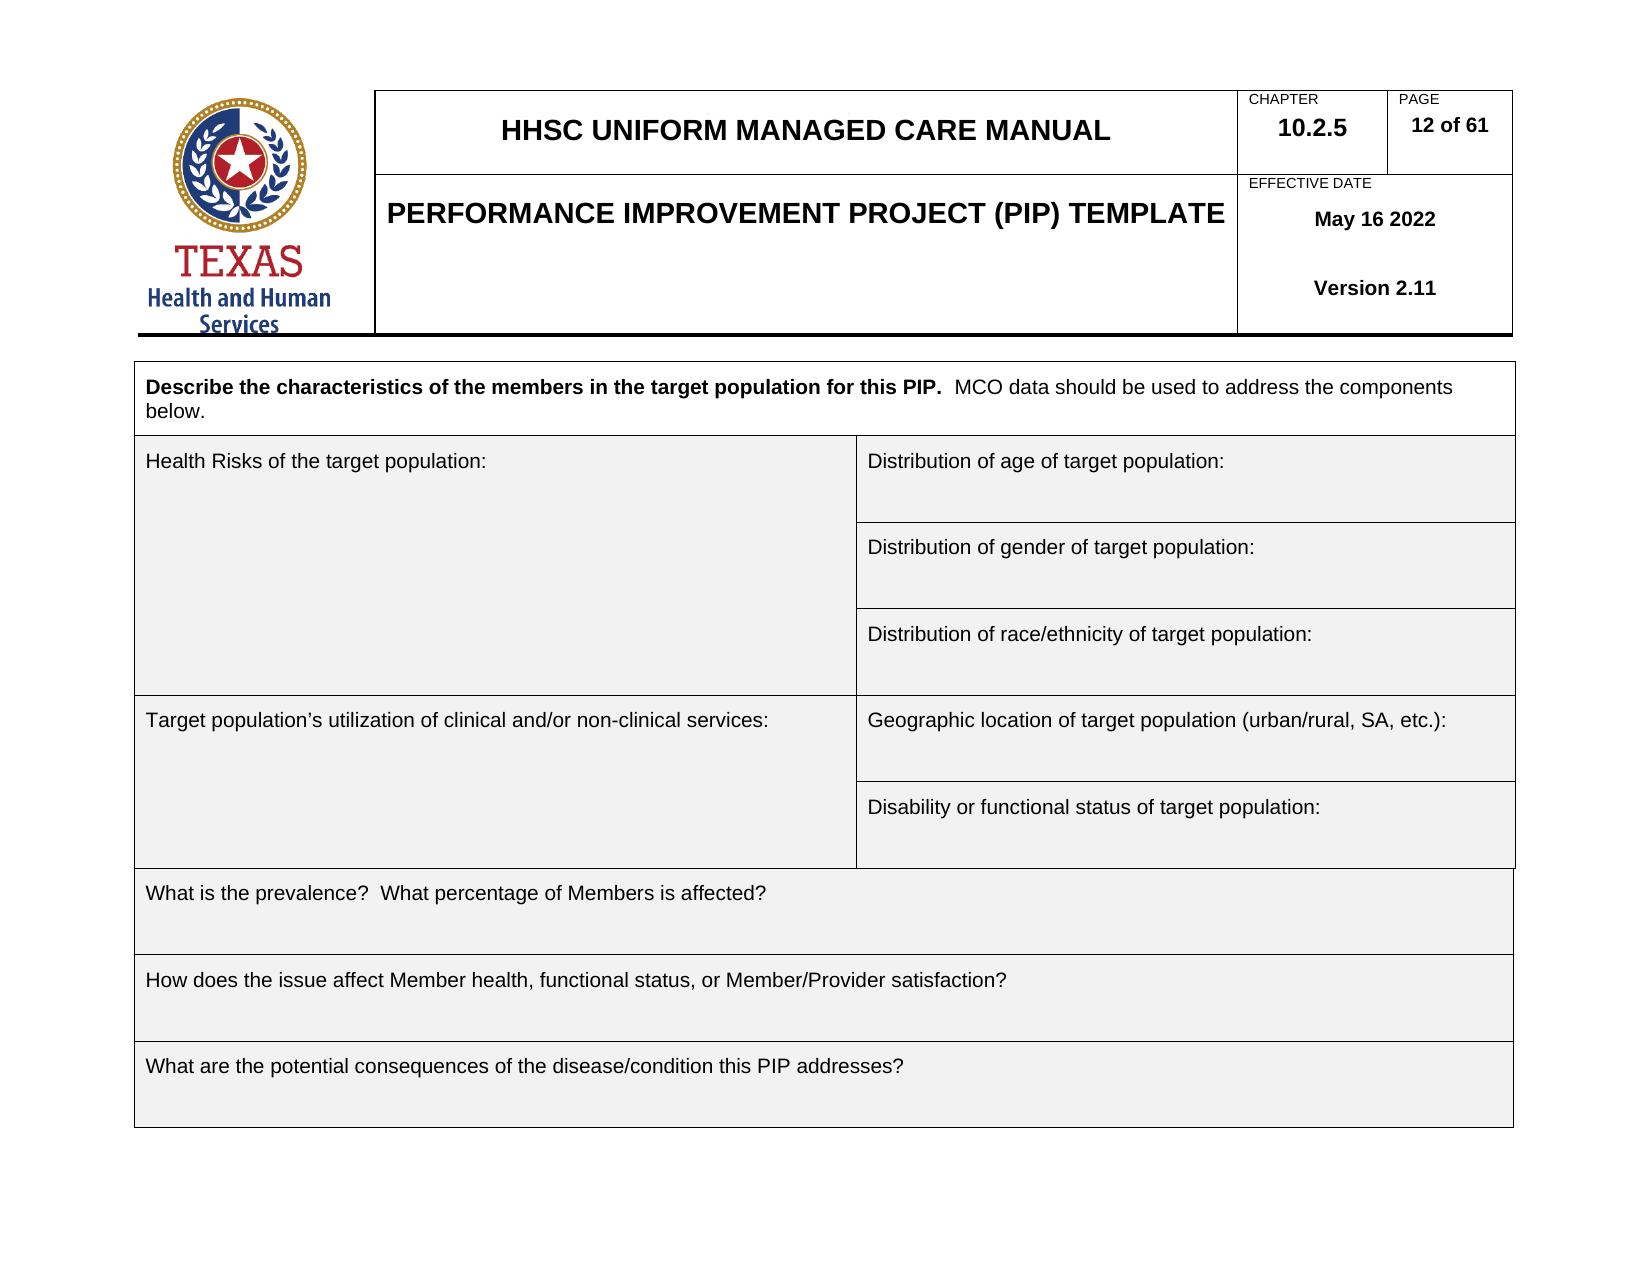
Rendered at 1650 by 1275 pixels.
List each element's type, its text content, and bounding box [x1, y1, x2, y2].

table_cell Geographic location of target population (urban/rural, SA, etc.): [857, 696, 1515, 781]
table_cell What is the prevalence? What percentage of Members is affected? [135, 869, 1513, 954]
table_cell Distribution of age of target population: [857, 436, 1515, 522]
picture [148, 98, 330, 333]
table_cell Disability or functional status of target population: [857, 782, 1515, 868]
table_cell What are the potential consequences of the disease/condition this PIP addresses? [135, 1042, 1513, 1127]
table_cell Distribution of gender of target population: [857, 523, 1515, 608]
table_cell Describe the characteristics of the members in the target population for this PIP. MCO data should be used to address the components below. [135, 362, 1515, 435]
table_cell Health Risks of the target population: [135, 436, 856, 695]
table_cell Distribution of race/ethnicity of target population: [857, 609, 1515, 695]
table_cell Target population’s utilization of clinical and/or non-clinical services: [135, 696, 856, 868]
table_cell How does the issue affect Member health, functional status, or Member/Provider satisfaction? [135, 955, 1513, 1041]
